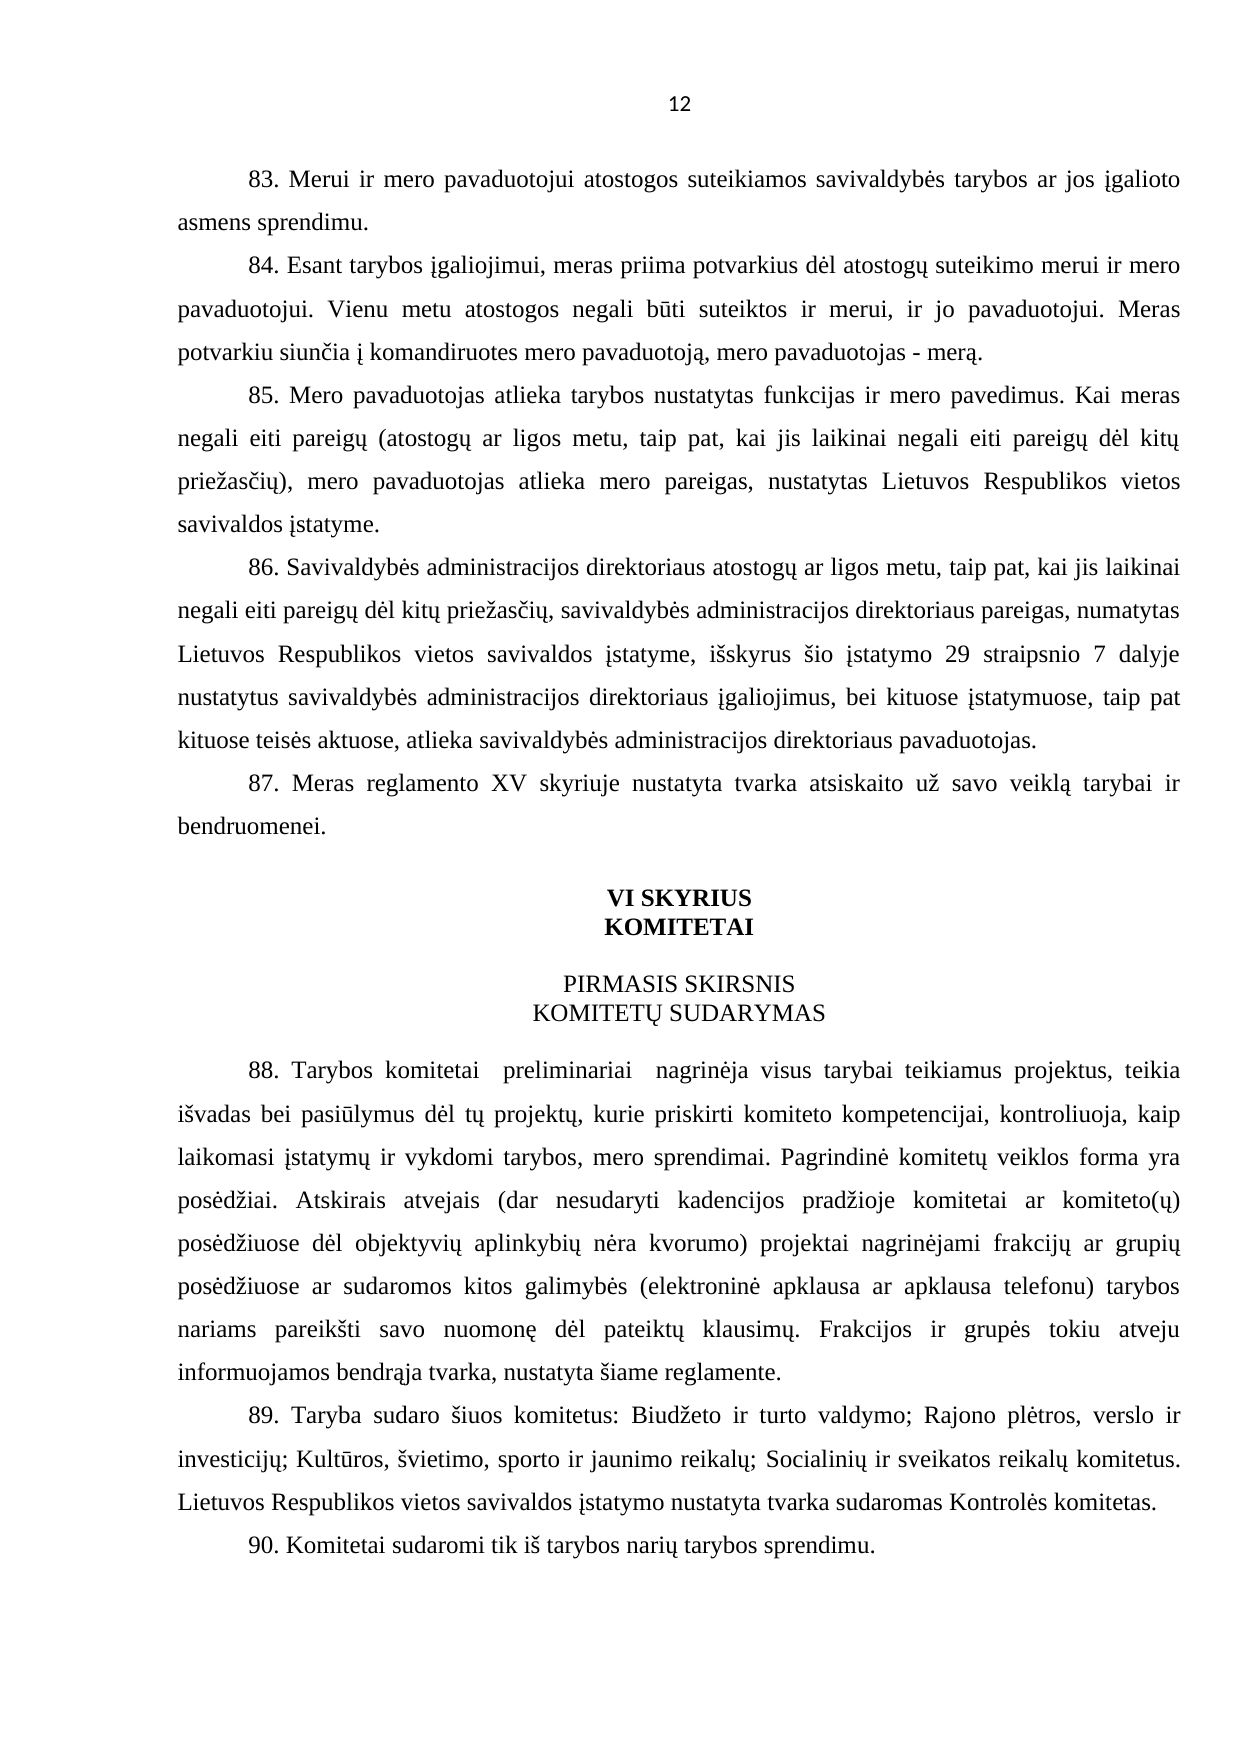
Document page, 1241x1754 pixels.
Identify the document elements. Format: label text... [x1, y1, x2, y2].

text VI SKYRIUS [177, 883, 1181, 912]
text 84. Esant tarybos įgaliojimui, meras priima potvarkius dėl atostogų suteikimo merui ir mero pavaduotojui. Vienu metu atostogos negali būti suteiktos ir merui, ir jo pavaduotojui. Meras potvarkiu siunčia į komandiruotes mero pavaduotoją, mero pavaduotojas - merą. [177, 251, 1181, 366]
text 85. Mero pavaduotojas atlieka tarybos nustatytas funkcijas ir mero pavedimus. Kai meras negali eiti pareigų (atostogų ar ligos metu, taip pat, kai jis laikinai negali eiti pareigų dėl kitų priežasčių), mero pavaduotojas atlieka mero pareigas, nustatytas Lietuvos Respublikos vietos savivaldos įstatyme. [177, 380, 1181, 538]
text KOMITETŲ SUDARYMAS [177, 998, 1181, 1027]
text 86. Savivaldybės administracijos direktoriaus atostogų ar ligos metu, taip pat, kai jis laikinai negali eiti pareigų dėl kitų priežasčių, savivaldybės administracijos direktoriaus pareigas, numatytas Lietuvos Respublikos vietos savivaldos įstatyme, išskyrus šio įstatymo 29 straipsnio 7 dalyje nustatytus savivaldybės administracijos direktoriaus įgaliojimus, bei kituose įstatymuose, taip pat kituose teisės aktuose, atlieka savivaldybės administracijos direktoriaus pavaduotojas. [177, 552, 1181, 754]
text 90. Komitetai sudaromi tik iš tarybos narių tarybos sprendimu. [177, 1530, 1181, 1559]
text 89. Taryba sudaro šiuos komitetus: Biudžeto ir turto valdymo; Rajono plėtros, verslo ir investicijų; Kultūros, švietimo, sporto ir jaunimo reikalų; Socialinių ir sveikatos reikalų komitetus. Lietuvos Respublikos vietos savivaldos įstatymo nustatyta tvarka sudaromas Kontrolės komitetas. [177, 1401, 1181, 1516]
text 83. Merui ir mero pavaduotojui atostogos suteikiamos savivaldybės tarybos ar jos įgalioto asmens sprendimu. [177, 164, 1181, 236]
text 88. Tarybos komitetai preliminariai nagrinėja visus tarybai teikiamus projektus, teikia išvadas bei pasiūlymus dėl tų projektų, kurie priskirti komiteto kompetencijai, kontroliuoja, kaip laikomasi įstatymų ir vykdomi tarybos, mero sprendimai. Pagrindinė komitetų veiklos forma yra posėdžiai. Atskirais atvejais (dar nesudaryti kadencijos pradžioje komitetai ar komiteto(ų) posėdžiuose dėl objektyvių aplinkybių nėra kvorumo) projektai nagrinėjami frakcijų ar grupių posėdžiuose ar sudaromos kitos galimybės (elektroninė apklausa ar apklausa telefonu) tarybos nariams pareikšti savo nuomonę dėl pateiktų klausimų. Frakcijos ir grupės tokiu atveju informuojamos bendrąja tvarka, nustatyta šiame reglamente. [177, 1056, 1181, 1386]
text PIRMASIS SKIRSNIS [177, 969, 1181, 998]
text KOMITETAI [177, 912, 1181, 941]
text 87. Meras reglamento XV skyriuje nustatyta tvarka atsiskaito už savo veiklą tarybai ir bendruomenei. [177, 768, 1181, 840]
